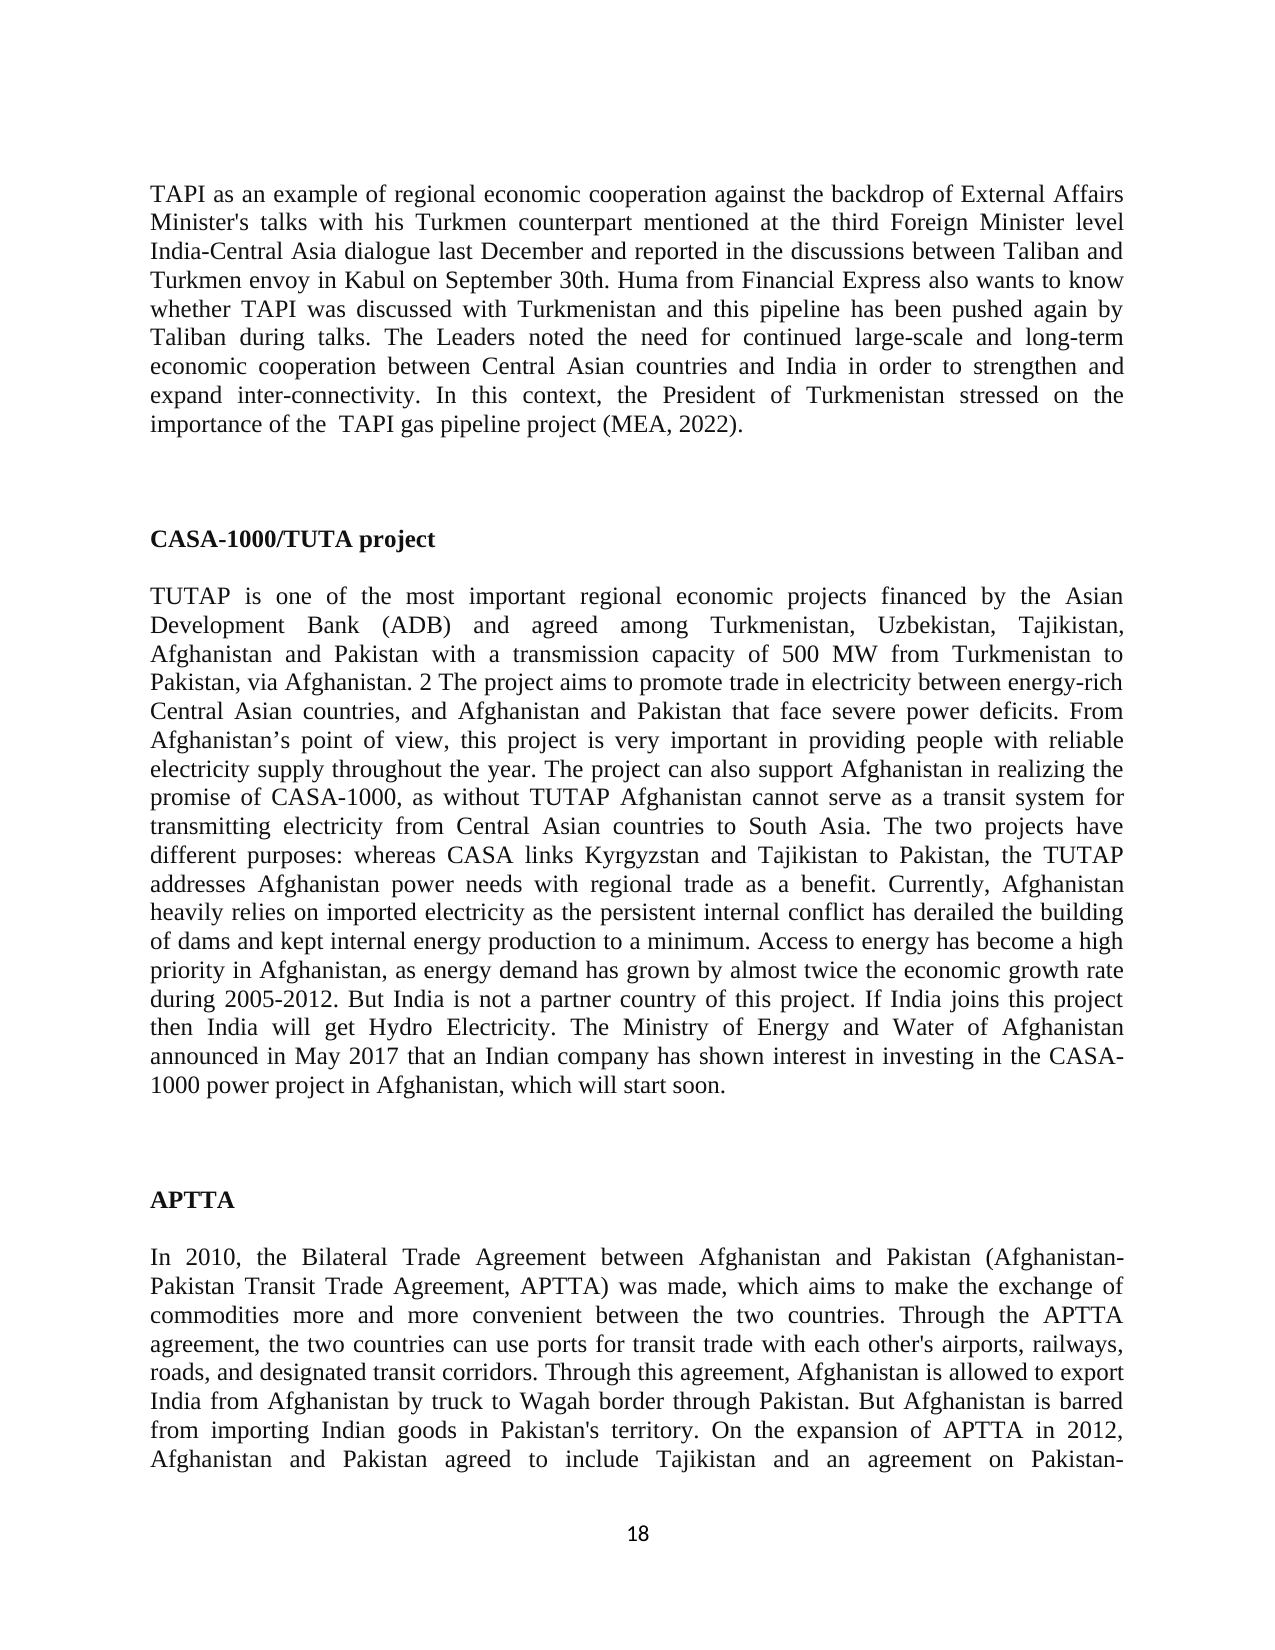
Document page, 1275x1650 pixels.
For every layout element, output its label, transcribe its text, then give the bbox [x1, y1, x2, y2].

text APTTA [150, 1185, 1125, 1214]
text TUTAP is one of the most important regional economic projects financed by the Asian Development Bank (ADB) and agreed among Turkmenistan, Uzbekistan, Tajikistan, Afghanistan and Pakistan with a transmission capacity of 500 MW from Turkmenistan to Pakistan, via Afghanistan. 2 The project aims to promote trade in electricity between energy-rich Central Asian countries, and Afghanistan and Pakistan that face severe power deficits. From Afghanistan’s point of view, this project is very important in providing people with reliable electricity supply throughout the year. The project can also support Afghanistan in realizing the promise of CASA-1000, as without TUTAP Afghanistan cannot serve as a transit system for transmitting electricity from Central Asian countries to South Asia. The two projects have different purposes: whereas CASA links Kyrgyzstan and Tajikistan to Pakistan, the TUTAP addresses Afghanistan power needs with regional trade as a benefit. Currently, Afghanistan heavily relies on imported electricity as the persistent internal conflict has derailed the building of dams and kept internal energy production to a minimum. Access to energy has become a high priority in Afghanistan, as energy demand has grown by almost twice the economic growth rate during 2005-2012. But India is not a partner country of this project. If India joins this project then India will get Hydro Electricity. The Ministry of Energy and Water of Afghanistan announced in May 2017 that an Indian company has shown interest in investing in the CASA-1000 power project in Afghanistan, which will start soon. [150, 581, 1125, 1099]
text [150, 1242, 1125, 1472]
text CASA-1000/TUTA project [150, 524, 1125, 552]
text TAPI as an example of regional economic cooperation against the backdrop of External Affairs Minister's talks with his Turkmen counterpart mentioned at the third Foreign Minister level India-Central Asia dialogue last December and reported in the discussions between Taliban and Turkmen envoy in Kabul on September 30th. Huma from Financial Express also wants to know whether TAPI was discussed with Turkmenistan and this pipeline has been pushed again by Taliban during talks. The Leaders noted the need for continued large-scale and long-term economic cooperation between Central Asian countries and India in order to strengthen and expand inter-connectivity. In this context, the President of Turkmenistan stressed on the importance of the TAPI gas pipeline project (MEA, 2022). [150, 179, 1125, 437]
